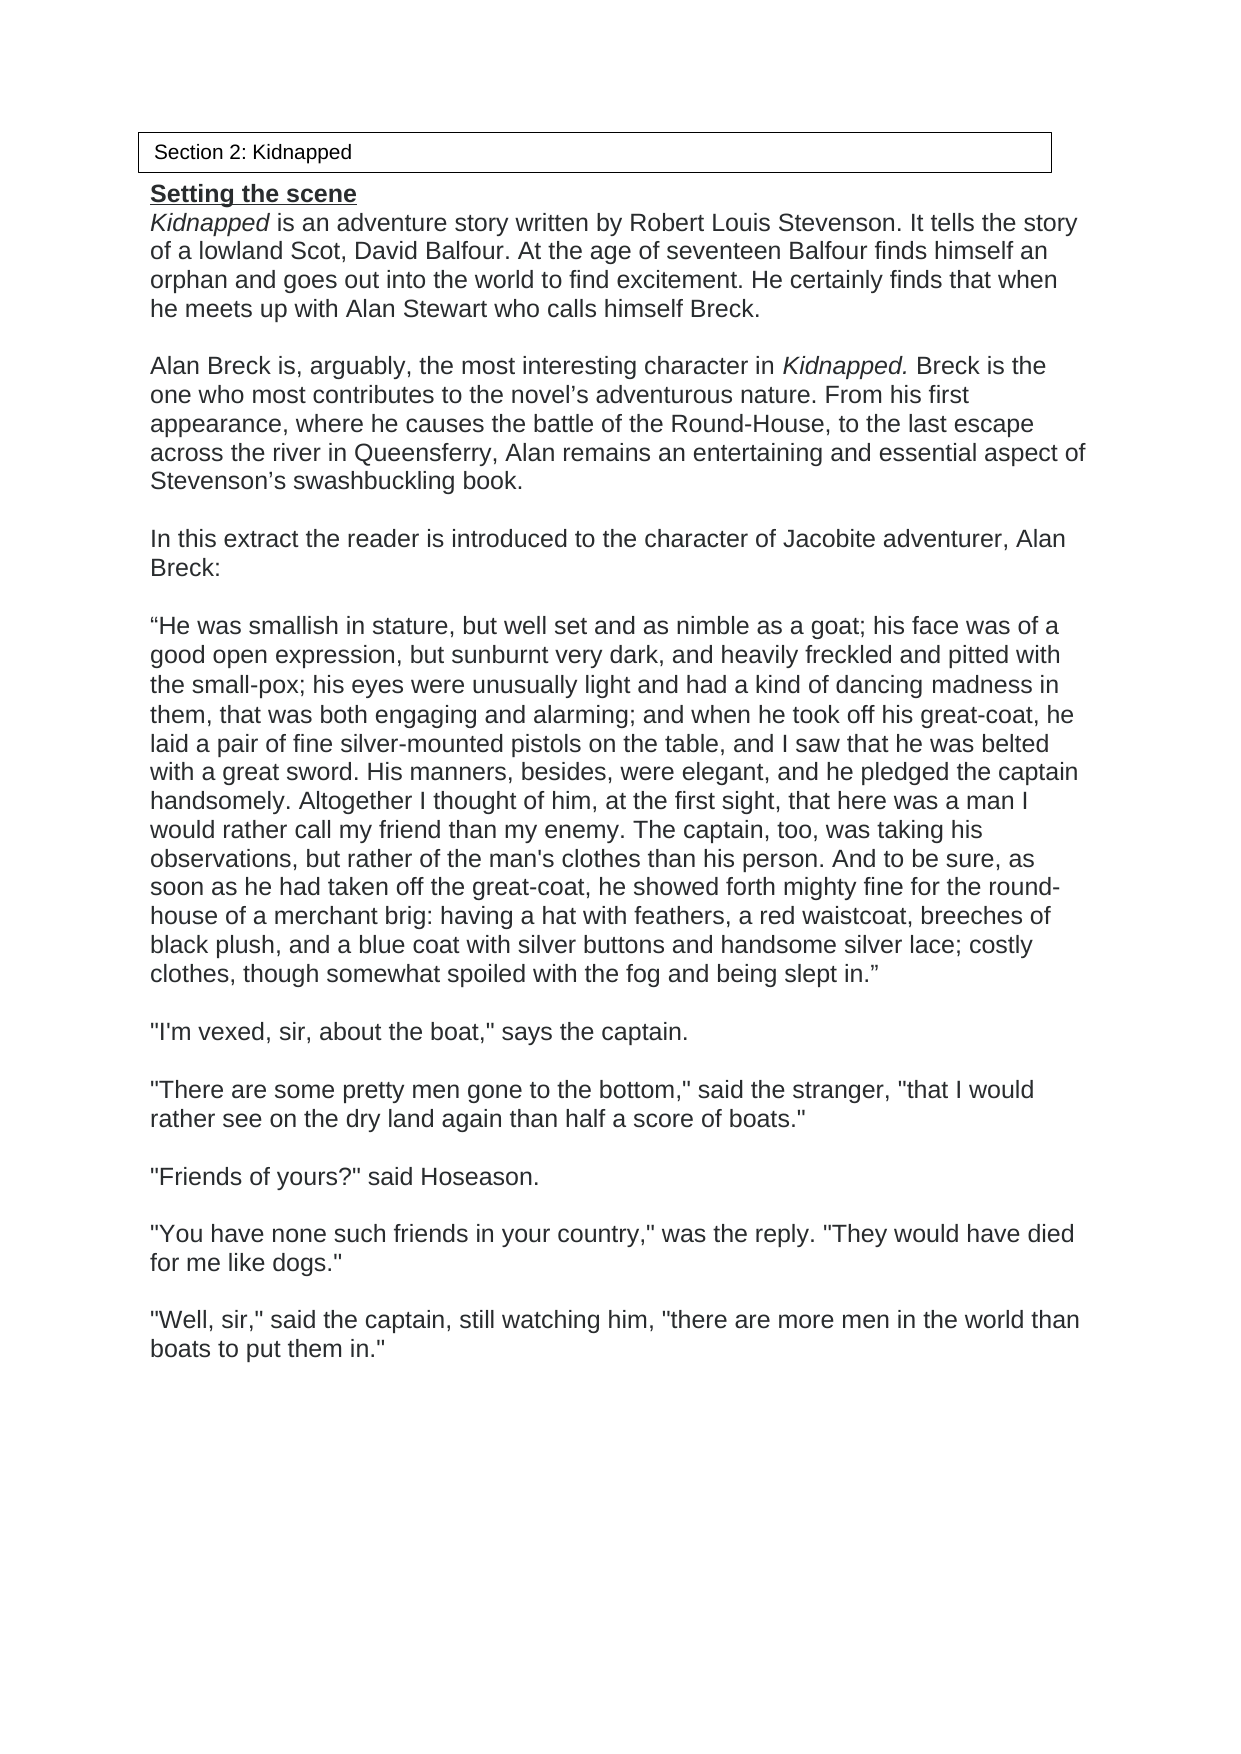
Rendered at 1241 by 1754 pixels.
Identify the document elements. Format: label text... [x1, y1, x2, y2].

text "You have none such friends in your country," was the reply. "They would have died for me like dogs." [150, 1219, 1090, 1277]
text ﻿"I'm vexed, sir, about the boat," says the captain. [150, 1016, 1090, 1047]
text Alan Breck is, arguably, the most interesting character in Kidnapped. Breck is the one who most contributes to the novel’s adventurous nature. From his first appearance, where he causes the battle of the Round-House, to the last escape across the river in Queensferry, Alan remains an entertaining and essential aspect of Stevenson’s swashbuckling book. [150, 351, 1090, 495]
text "Well, sir," said the captain, still watching him, "there are more men in the world than boats to put them in." [150, 1305, 1090, 1363]
text ﻿“He was smallish in stature, but well set and as nimble as a goat; his face was of a good open expression, but sunburnt very dark, and heavily freckled and pitted with the small-pox; his eyes were unusually light and had a kind of dancing ﻿madness in them, that was both engaging and alarming; and when he took off his great-coat, he laid a pair of fine silver-mounted pistols on the table, and I saw that he was belted with a great sword. His manners, besides, were elegant, and he pledged the captain handsomely. Altogether I thought of him, at the first sight, that here was a man I would rather call my friend than my enemy. The captain, too, was taking his observations, but rather of the man's clothes than his person. And to be sure, as soon as he had taken off the great-coat, he showed forth mighty fine for the round-house of a merchant brig: having a hat with feathers, a red waistcoat, breeches of black plush, and a blue coat with silver buttons and handsome silver lace; costly clothes, though somewhat spoiled with the fog and being slept in.” [150, 610, 1090, 987]
text "There are some pretty men gone to the bottom," said the stranger, "that I would rather see on the dry land again than half a score of boats." [150, 1075, 1090, 1133]
text Setting the scene [150, 179, 1090, 207]
text "Friends of yours?" said Hoseason. [150, 1162, 1090, 1190]
text Kidnapped is an adventure story written by Robert Louis Stevenson. It tells the story of a lowland Scot, David Balfour. At the age of seventeen Balfour finds himself an orphan and goes out into the world to find excitement. He certainly finds that when he meets up with Alan Stewart who calls himself Breck. [150, 207, 1090, 322]
text In this extract the reader is introduced to the character of Jacobite adventurer, Alan Breck: [150, 524, 1090, 581]
